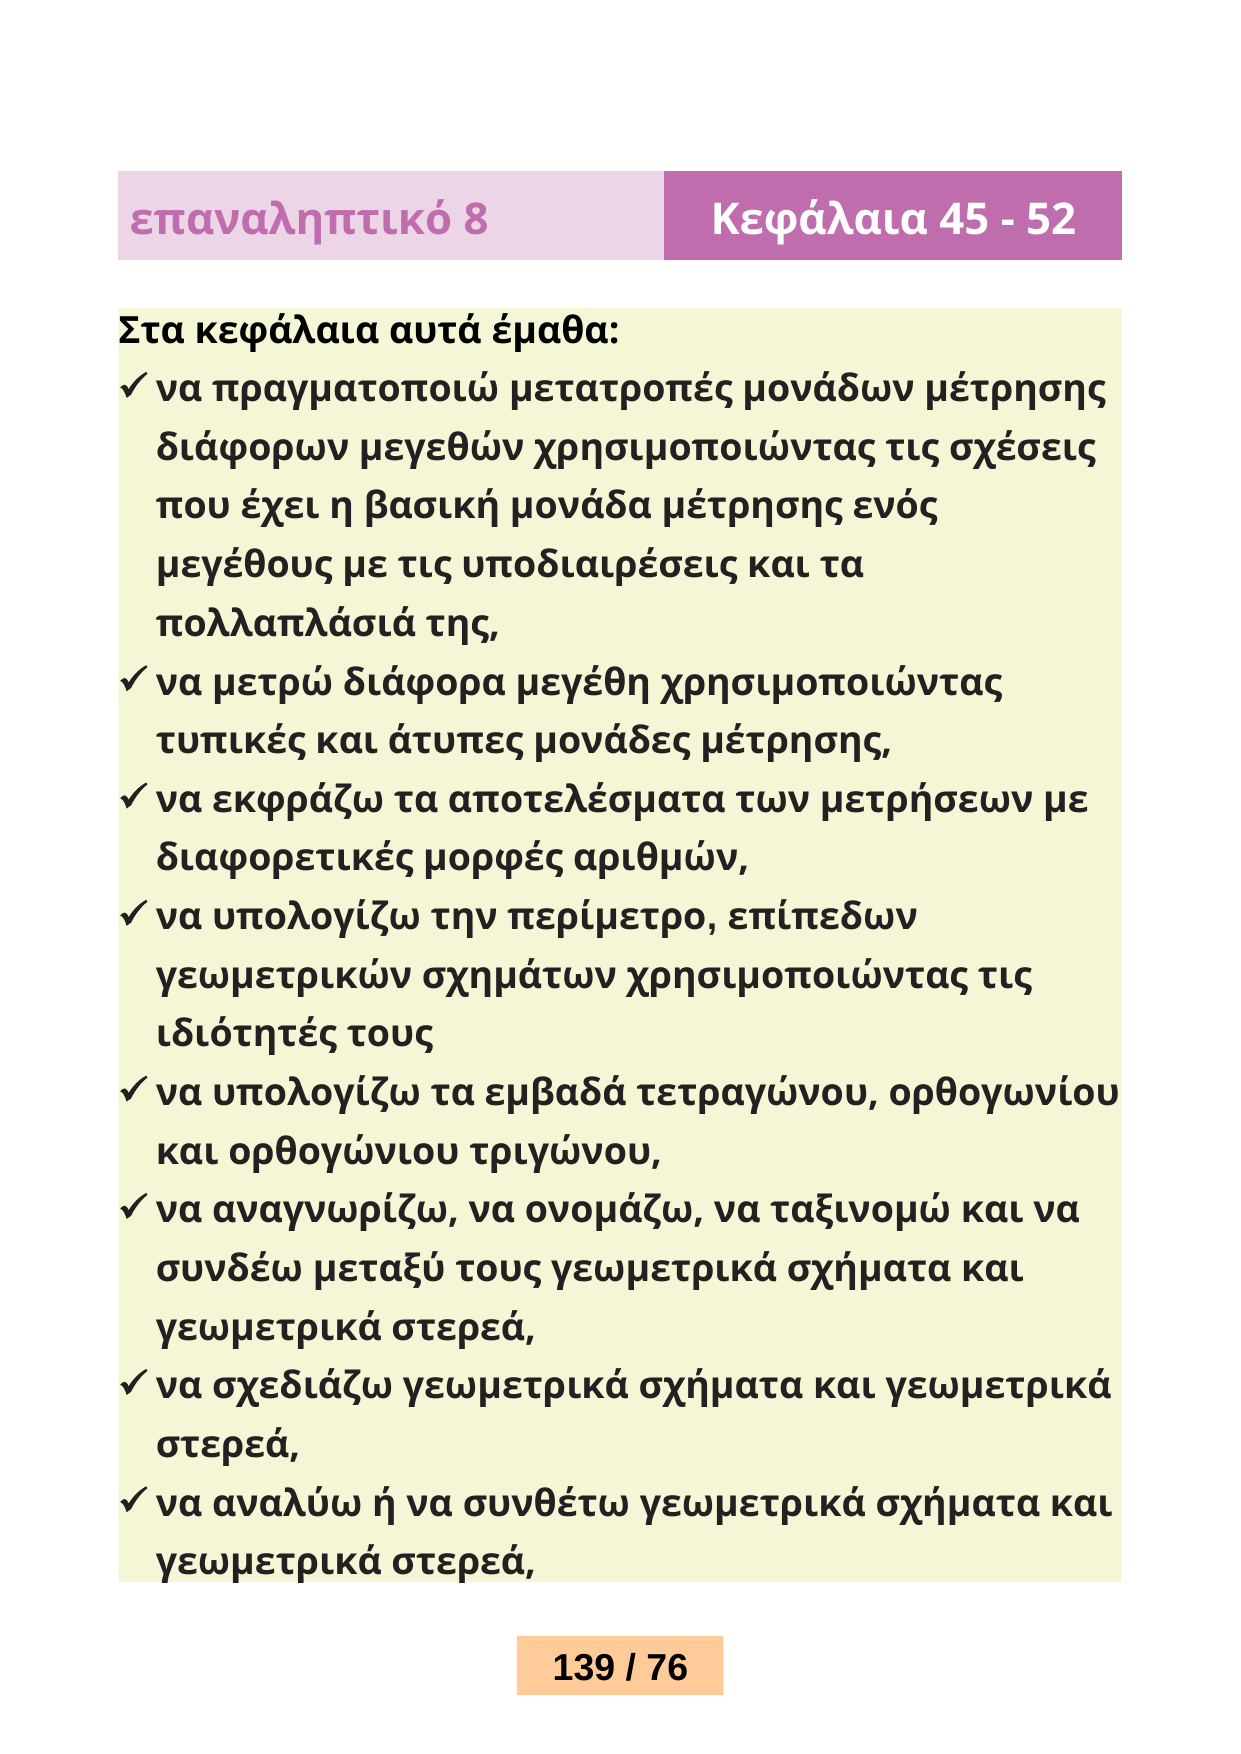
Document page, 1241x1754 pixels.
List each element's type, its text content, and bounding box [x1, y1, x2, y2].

list να αναγνωρίζω, να ονομάζω, να ταξινομώ και να συνδέω μεταξύ τους γεωμετρικά σχήματα και γεωμετρικά στερεά, [118, 1183, 1122, 1351]
text Στα κεφάλαια αυτά έμαθα: [118, 303, 1122, 354]
list να αναλύω ή να συνθέτω γεωμετρικά σχήματα και γεωμετρικά στερεά, [118, 1476, 1122, 1586]
list να υπολογίζω τα εμβαδά τετραγώνου, ορθογωνίου και ορθογώνιου τριγώνου, [118, 1065, 1122, 1175]
list να μετρώ διάφορα μεγέθη χρησιμοποιώντας τυπικές και άτυπες μονάδες μέτρησης, [118, 655, 1122, 764]
list να εκφράζω τα αποτελέσματα των μετρήσεων με διαφορετικές μορφές αριθμών, [118, 772, 1122, 882]
table_header Κεφάλαια 45 - 52 [664, 171, 1122, 260]
table_header επαναληπτικό 8 [118, 171, 664, 260]
list να σχεδιάζω γεωμετρικά σχήματα και γεωμετρικά στερεά, [118, 1358, 1122, 1468]
list να υπολογίζω την περίμετρο, επίπεδων γεωμετρικών σχημάτων χρησιμοποιώντας τις ιδιότητές τους [118, 889, 1122, 1058]
list να πραγματοποιώ μετατροπές μονάδων μέτρησης διάφορων μεγεθών χρησιμοποιώντας τις σχέσεις που έχει η βασική μονάδα μέτρησης ενός μεγέθους με τις υποδιαιρέσεις και τα πολλαπλάσιά της, [118, 362, 1122, 647]
